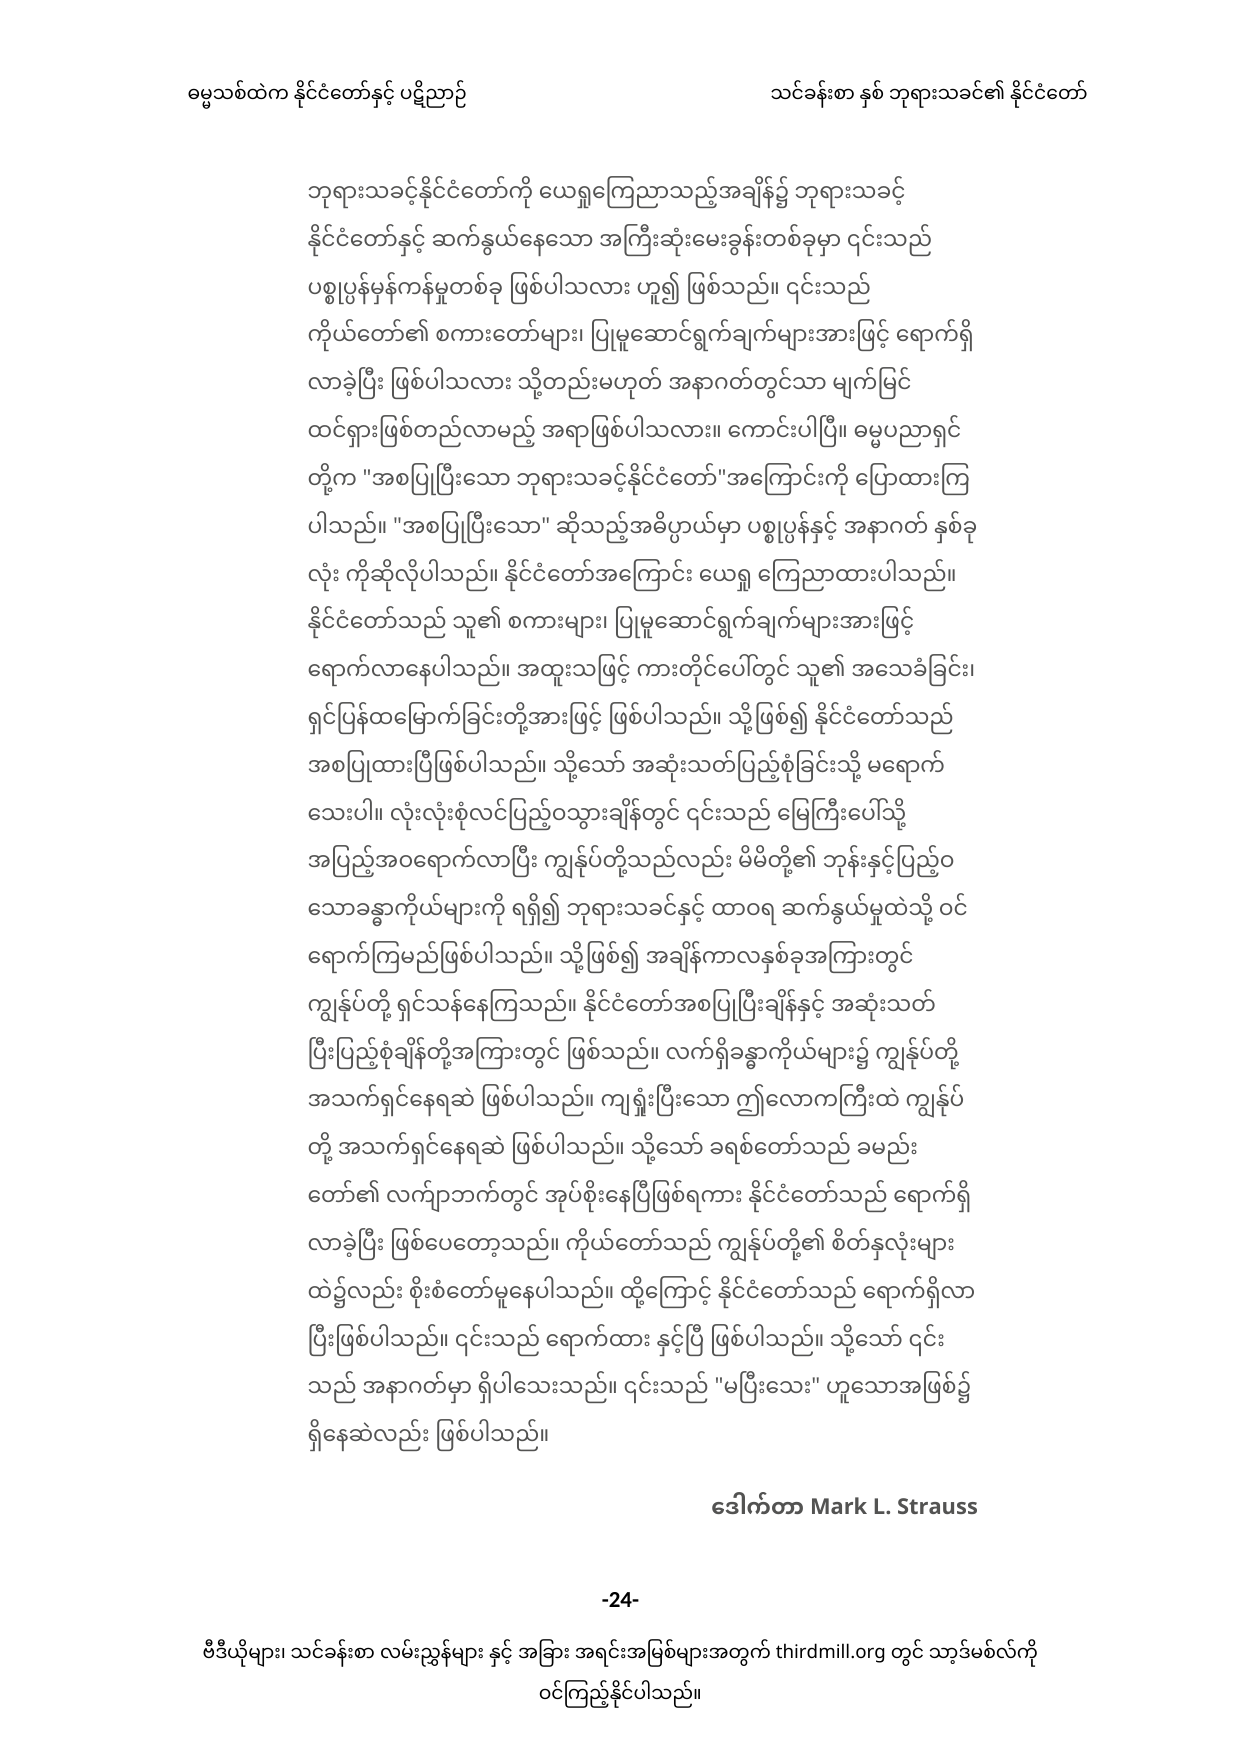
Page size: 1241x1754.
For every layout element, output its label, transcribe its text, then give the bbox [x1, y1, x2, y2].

text ဒေါက်တာ Mark L. Strauss [187, 1485, 978, 1533]
text ဘုရားသခင့်နိုင်ငံတော်ကို ယေရှုကြေညာသည့်အချိန်၌ ဘုရားသခင့်နိုင်ငံတော်နှင့် ဆက်နွယ်နေသော အကြီးဆုံးမေးခွန်းတစ်ခုမှာ ၎င်းသည် ပစ္စုပ္ပန်မှန်ကန်မှုတစ်ခု ဖြစ်ပါသလား ဟူ၍ ဖြစ်သည်။ ၎င်းသည် ကိုယ်တော်၏ စကားတော်များ၊ ပြုမူဆောင်ရွက်ချက်များအားဖြင့် ရောက်ရှိလာခဲ့ပြီး ဖြစ်ပါသလား သို့တည်းမဟုတ် အနာဂတ်တွင်သာ မျက်မြင်ထင်ရှားဖြစ်တည်လာမည့် အရာဖြစ်ပါသလား။ ကောင်းပါပြီ။ ဓမ္မပညာရှင်တို့က "အစပြုပြီးသော ဘုရားသခင့်နိုင်ငံတော်"အကြောင်းကို ပြောထားကြပါသည်။ "အစပြုပြီးသော" ဆိုသည့်အဓိပ္ပာယ်မှာ ပစ္စုပ္ပန်နှင့် အနာဂတ် နှစ်ခုလုံး ကိုဆိုလိုပါသည်။ နိုင်ငံတော်အကြောင်း ယေရှု ကြေညာထားပါသည်။ နိုင်ငံတော်သည် သူ၏ စကားများ၊ ပြုမူဆောင်ရွက်ချက်များအားဖြင့် ရောက်လာနေပါသည်။ အထူးသဖြင့် ကားတိုင်ပေါ်တွင် သူ၏ အသေခံခြင်း၊ ရှင်ပြန်ထမြောက်ခြင်းတို့အားဖြင့် ဖြစ်ပါသည်။ သို့ဖြစ်၍ နိုင်ငံတော်သည် အစပြုထားပြီဖြစ်ပါသည်။ သို့သော် အဆုံးသတ်ပြည့်စုံခြင်းသို့ မရောက်သေးပါ။ လုံးလုံးစုံလင်ပြည့်ဝသွားချိန်တွင် ၎င်းသည် မြေကြီးပေါ်သို့အပြည့်အဝရောက်လာပြီး ကျွန်ုပ်တို့သည်လည်း မိမိတို့၏ ဘုန်းနှင့်ပြည့်ဝသောခန္ဓာကိုယ်များကို ရရှိ၍ ဘုရားသခင်နှင့် ထာဝရ ဆက်နွယ်မှုထဲသို့ ဝင်ရောက်ကြမည်ဖြစ်ပါသည်။ သို့ဖြစ်၍ အချိန်ကာလနှစ်ခုအကြားတွင် ကျွန်ုပ်တို့ ရှင်သန်နေကြသည်။ နိုင်ငံတော်အစပြုပြီးချိန်နှင့် အဆုံးသတ်ပြီးပြည့်စုံချိန်တို့အကြားတွင် ဖြစ်သည်။ လက်ရှိခန္ဓာကိုယ်များ၌ ကျွန်ုပ်တို့အသက်ရှင်နေရဆဲ ဖြစ်ပါသည်။ ကျရှုံးပြီးသော ဤလောကကြီးထဲ ကျွန်ုပ်တို့ အသက်ရှင်နေရဆဲ ဖြစ်ပါသည်။ သို့သော် ခရစ်တော်သည် ခမည်းတော်၏ လက်ျာဘက်တွင် အုပ်စိုးနေပြီဖြစ်ရကား နိုင်ငံတော်သည် ရောက်ရှိလာခဲ့ပြီး ဖြစ်ပေတော့သည်။ ကိုယ်တော်သည် ကျွန်ုပ်တို့၏ စိတ်နှလုံးများထဲ၌လည်း စိုးစံတော်မူနေပါသည်။ ထို့ကြောင့် နိုင်ငံတော်သည် ရောက်ရှိလာပြီးဖြစ်ပါသည်။ ၎င်းသည် ရောက်ထား နှင့်ပြီ ဖြစ်ပါသည်။ သို့သော် ၎င်းသည် အနာဂတ်မှာ ရှိပါသေးသည်။ ၎င်းသည် "မပြီးသေး" ဟူသောအဖြစ်၌ ရှိနေဆဲလည်း ဖြစ်ပါသည်။ [307, 169, 978, 1460]
